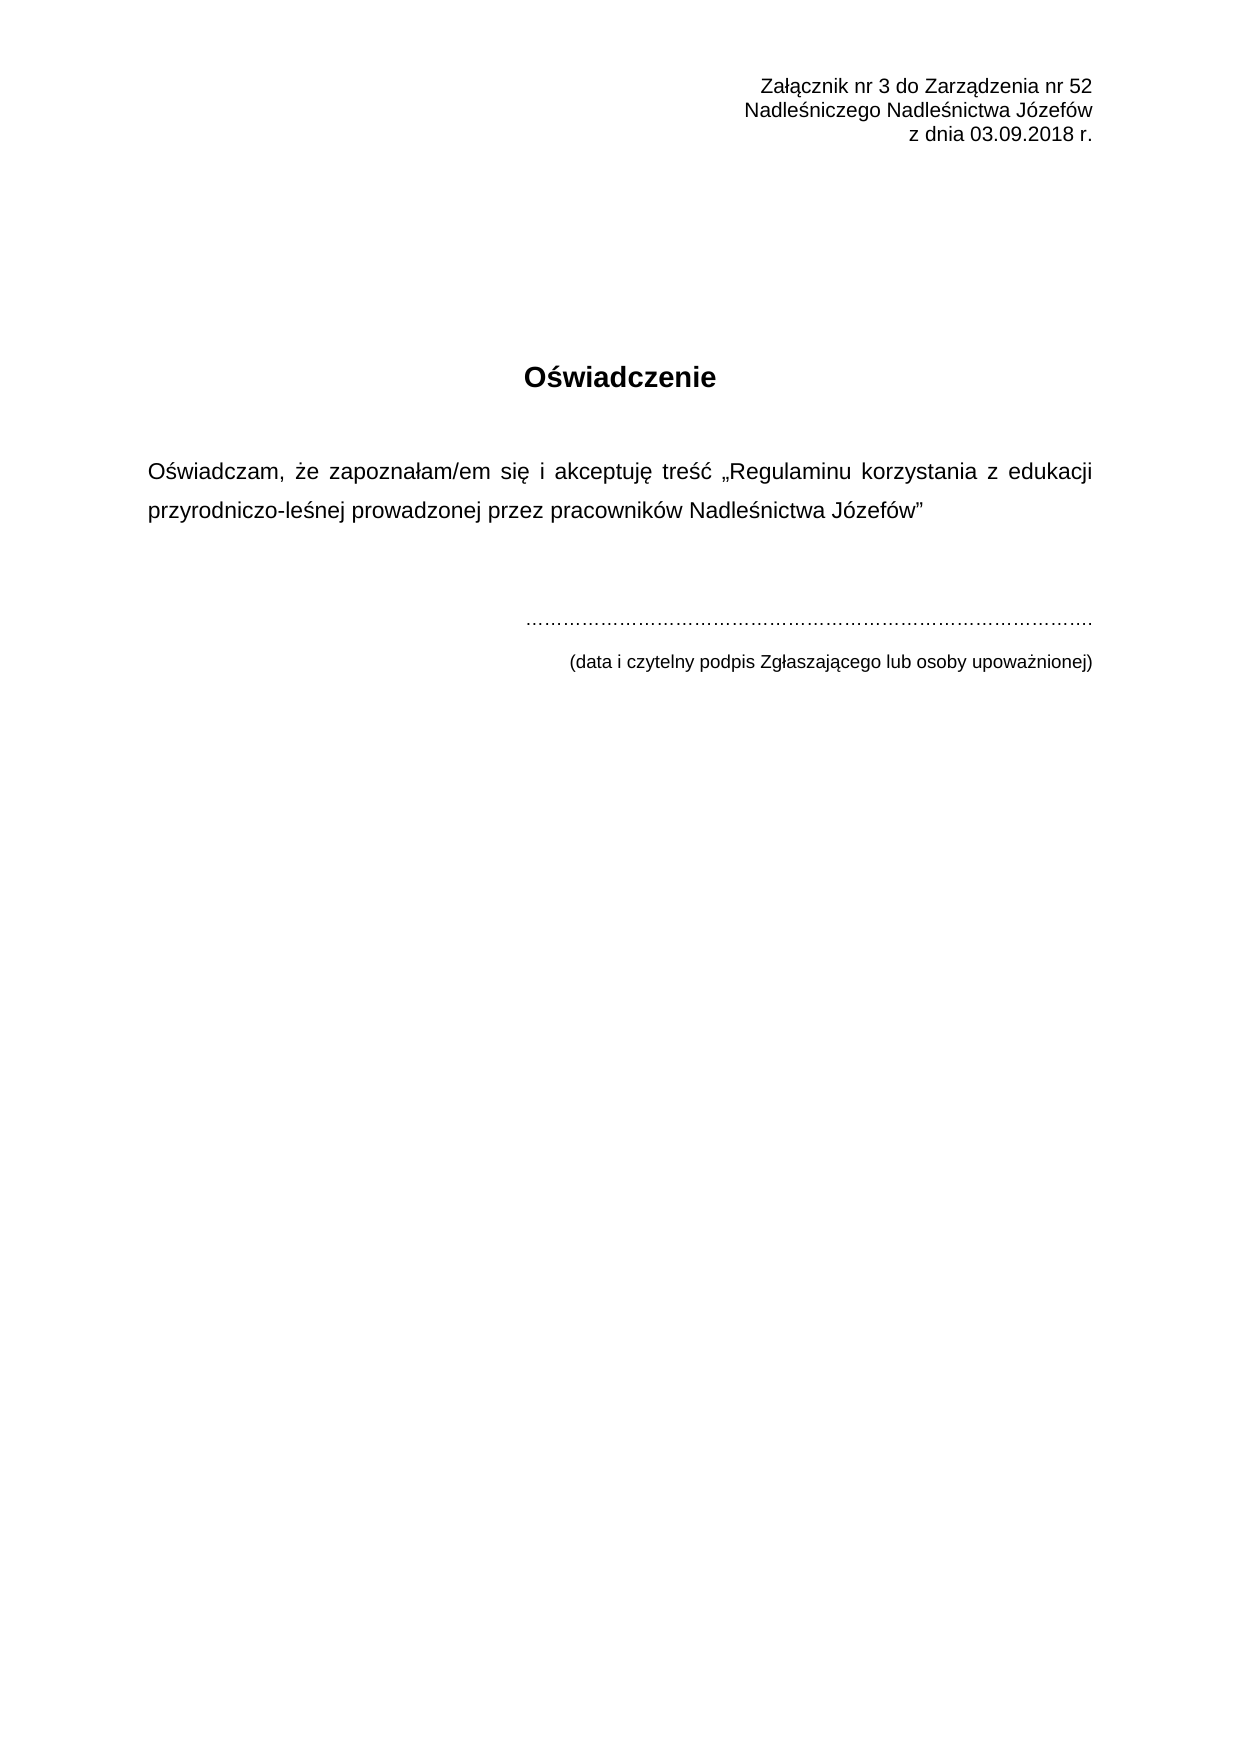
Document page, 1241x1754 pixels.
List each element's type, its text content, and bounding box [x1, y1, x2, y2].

text ………………………………………………………………………………. [148, 608, 1093, 630]
text Oświadczenie [148, 360, 1093, 394]
text Oświadczam, że zapoznałam/em się i akceptuję treść „Regulaminu korzystania z edukacji przyrodniczo-leśnej prowadzonej przez pracowników Nadleśnictwa Józefów” [148, 458, 1093, 524]
text (data i czytelny podpis Zgłaszającego lub osoby upoważnionej) [148, 651, 1093, 673]
